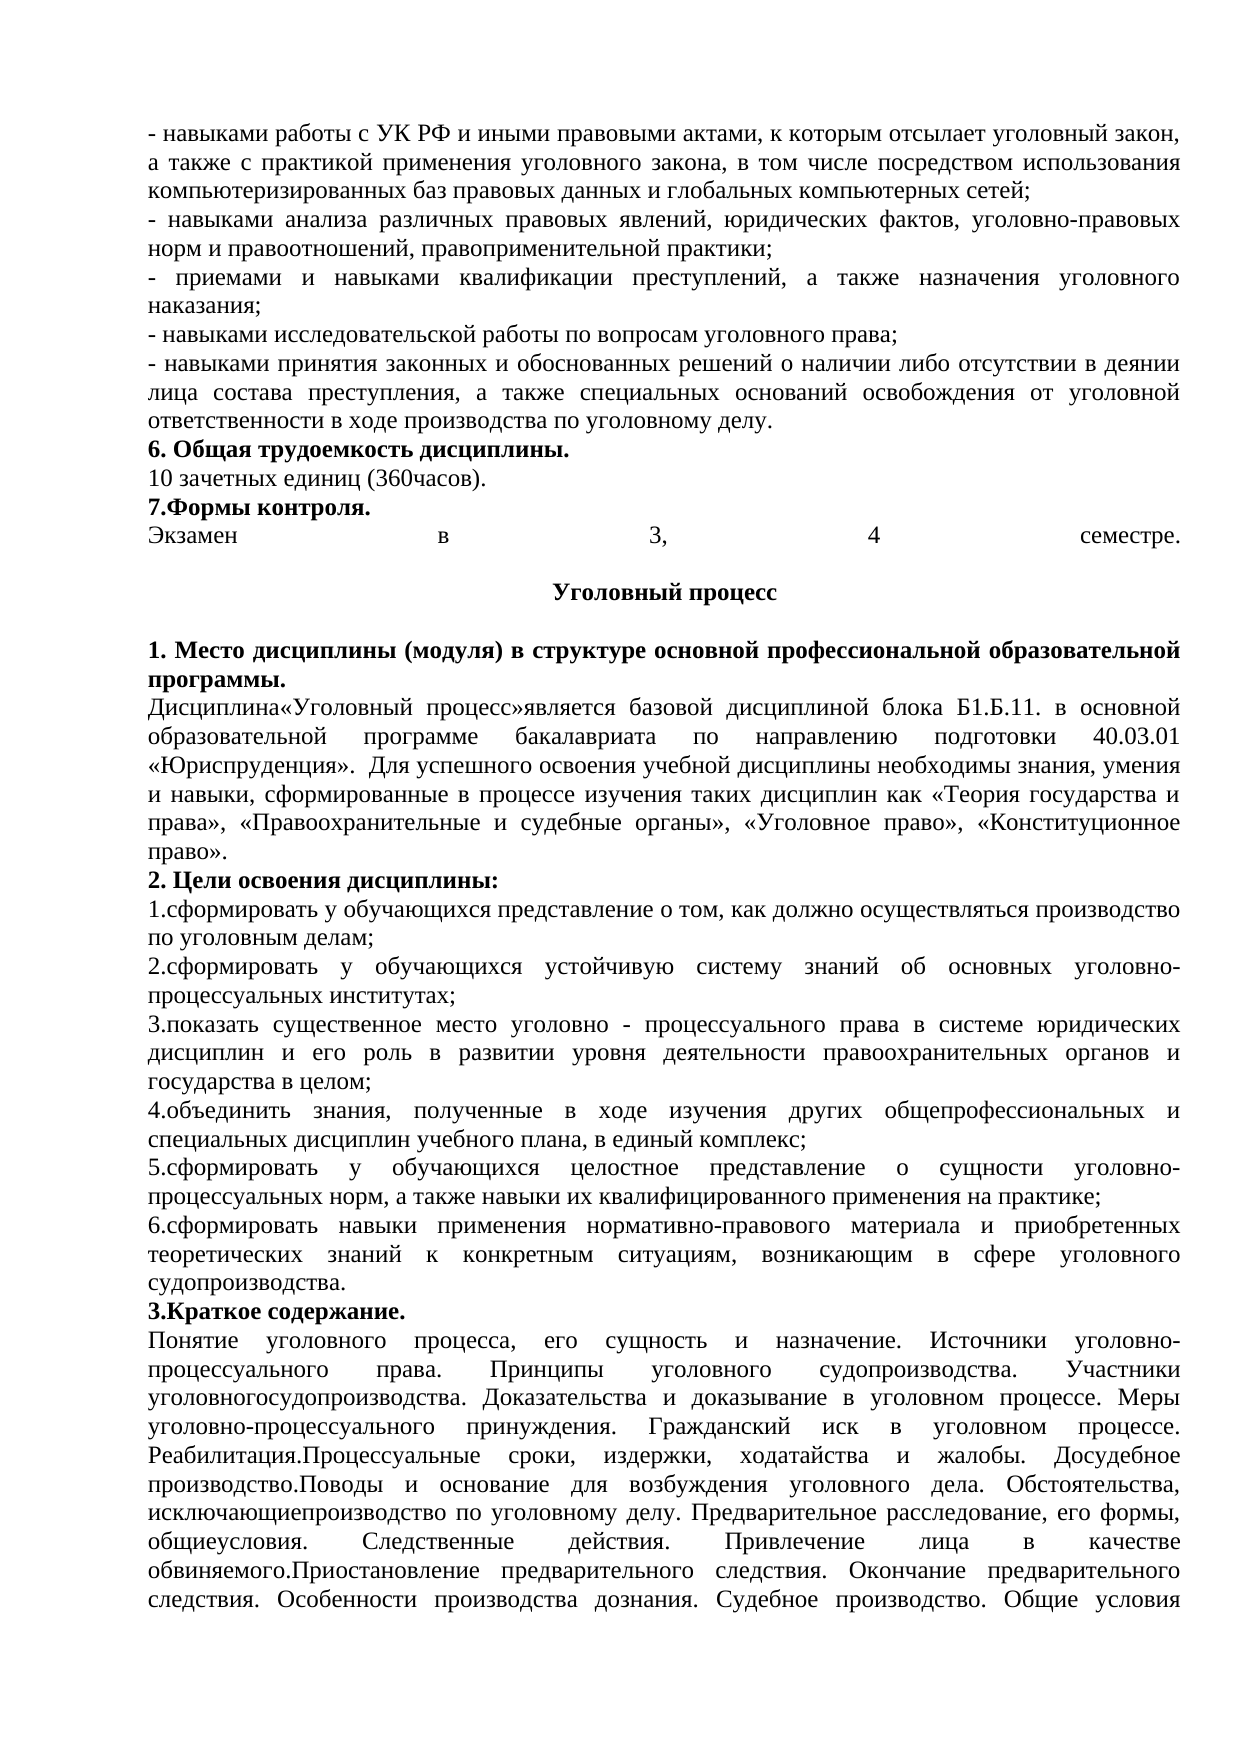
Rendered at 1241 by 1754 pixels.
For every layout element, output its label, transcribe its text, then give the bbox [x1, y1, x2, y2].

text 3.Краткое содержание. [148, 1296, 1181, 1325]
text 10 зачетных единиц (360часов). [148, 463, 1181, 492]
text - навыками исследовательской работы по вопросам уголовного права; [148, 319, 1181, 348]
text Экзамен в 3, 4 семестре. [148, 521, 1181, 577]
text - приемами и навыками квалификации преступлений, а также назначения уголовного наказания; [148, 262, 1181, 319]
text 6. Общая трудоемкость дисциплины. [148, 434, 1181, 463]
text 1.сформировать у обучающихся представление о том, как должно осуществляться производство по уголовным делам; [148, 894, 1181, 951]
text - навыками работы с УК РФ и иными правовыми актами, к которым отсылает уголовный закон, а также с практикой применения уголовного закона, в том числе посредством использования компьютеризированных баз правовых данных и глобальных компьютерных сетей; [148, 118, 1181, 204]
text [148, 1325, 1181, 1612]
text Уголовный процесс [148, 577, 1181, 606]
text 7.Формы контроля. [148, 492, 1181, 521]
text 4.объединить знания, полученные в ходе изучения других общепрофессиональных и специальных дисциплин учебного плана, в единый комплекс; [148, 1095, 1181, 1152]
text - навыками анализа различных правовых явлений, юридических фактов, уголовно-правовых норм и правоотношений, правоприменительной практики; [148, 204, 1181, 262]
text Дисциплина«Уголовный процесс»является базовой дисциплиной блока Б1.Б.11. в основной образовательной программе бакалавриата по направлению подготовки 40.03.01 «Юриспруденция». Для успешного освоения учебной дисциплины необходимы знания, умения и навыки, сформированные в процессе изучения таких дисциплин как «Теория государства и права», «Правоохранительные и судебные органы», «Уголовное право», «Конституционное право». [148, 692, 1181, 865]
text 2.сформировать у обучающихся устойчивую систему знаний об основных уголовно-процессуальных институтах; [148, 951, 1181, 1009]
text 6.сформировать навыки применения нормативно-правового материала и приобретенных теоретических знаний к конкретным ситуациям, возникающим в сфере уголовного судопроизводства. [148, 1210, 1181, 1296]
text 3.показать существенное место уголовно - процессуального права в системе юридических дисциплин и его роль в развитии уровня деятельности правоохранительных органов и государства в целом; [148, 1009, 1181, 1095]
text 1. Место дисциплины (модуля) в структуре основной профессиональной образовательной программы. [148, 635, 1181, 692]
text 2. Цели освоения дисциплины: [148, 865, 1181, 894]
text 5.сформировать у обучающихся целостное представление о сущности уголовно-процессуальных норм, а также навыки их квалифицированного применения на практике; [148, 1152, 1181, 1210]
text - навыками принятия законных и обоснованных решений о наличии либо отсутствии в деянии лица состава преступления, а также специальных оснований освобождения от уголовной ответственности в ходе производства по уголовному делу. [148, 348, 1181, 434]
